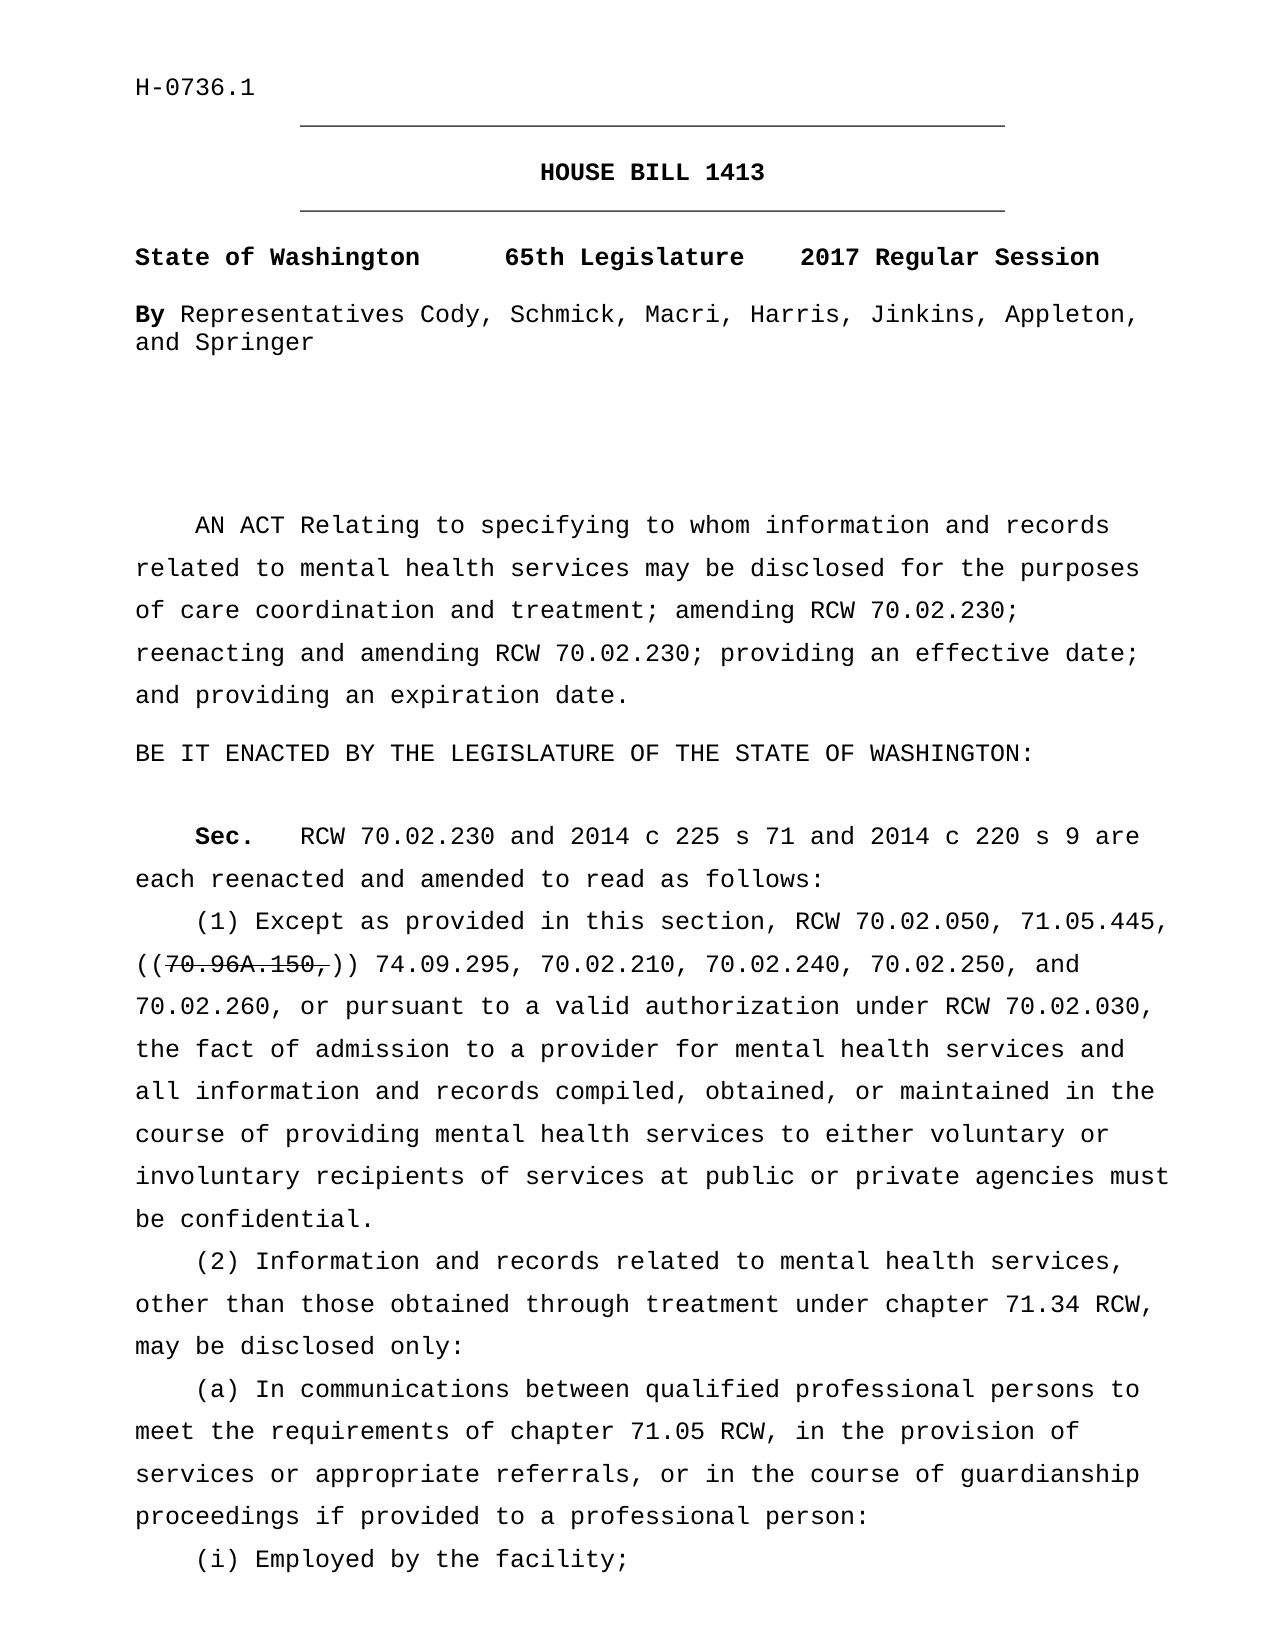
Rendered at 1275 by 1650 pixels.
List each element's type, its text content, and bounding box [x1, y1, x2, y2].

text H-0736.1 [135, 75, 1170, 103]
text (2) Information and records related to mental health services, other than those obtained through treatment under chapter 71.34 RCW, may be disclosed only: [135, 1236, 1170, 1363]
text (1) Except as provided in this section, RCW 70.02.050, 71.05.445, ((70.96A.150,)) 74.09.295, 70.02.210, 70.02.240, 70.02.250, and 70.02.260, or pursuant to a valid authorization under RCW 70.02.030, the fact of admission to a provider for mental health services and all information and records compiled, obtained, or maintained in the course of providing mental health services to either voluntary or involuntary recipients of services at public or private agencies must be confidential. [135, 896, 1170, 1236]
text _______________________________________________ [135, 188, 1170, 217]
text _______________________________________________ [135, 103, 1170, 132]
text (a) In communications between qualified professional persons to meet the requirements of chapter 71.05 RCW, in the provision of services or appropriate referrals, or in the course of guardianship proceedings if provided to a professional person: [135, 1363, 1170, 1533]
text AN ACT Relating to specifying to whom information and records related to mental health services may be disclosed for the purposes of care coordination and treatment; amending RCW 70.02.230; reenacting and amending RCW 70.02.230; providing an effective date; and providing an expiration date. [135, 500, 1170, 712]
text State of Washington 65th Legislature 2017 Regular Session [135, 245, 1170, 273]
text Sec. RCW 70.02.230 and 2014 c 225 s 71 and 2014 c 220 s 9 are each reenacted and amended to read as follows: [135, 811, 1170, 896]
text By Representatives Cody, Schmick, Macri, Harris, Jinkins, Appleton, and Springer [135, 302, 1170, 358]
text BE IT ENACTED BY THE LEGISLATURE OF THE STATE OF WASHINGTON: [135, 741, 1170, 769]
text (i) Employed by the facility; [135, 1533, 1170, 1576]
text HOUSE BILL 1413 [135, 160, 1170, 188]
